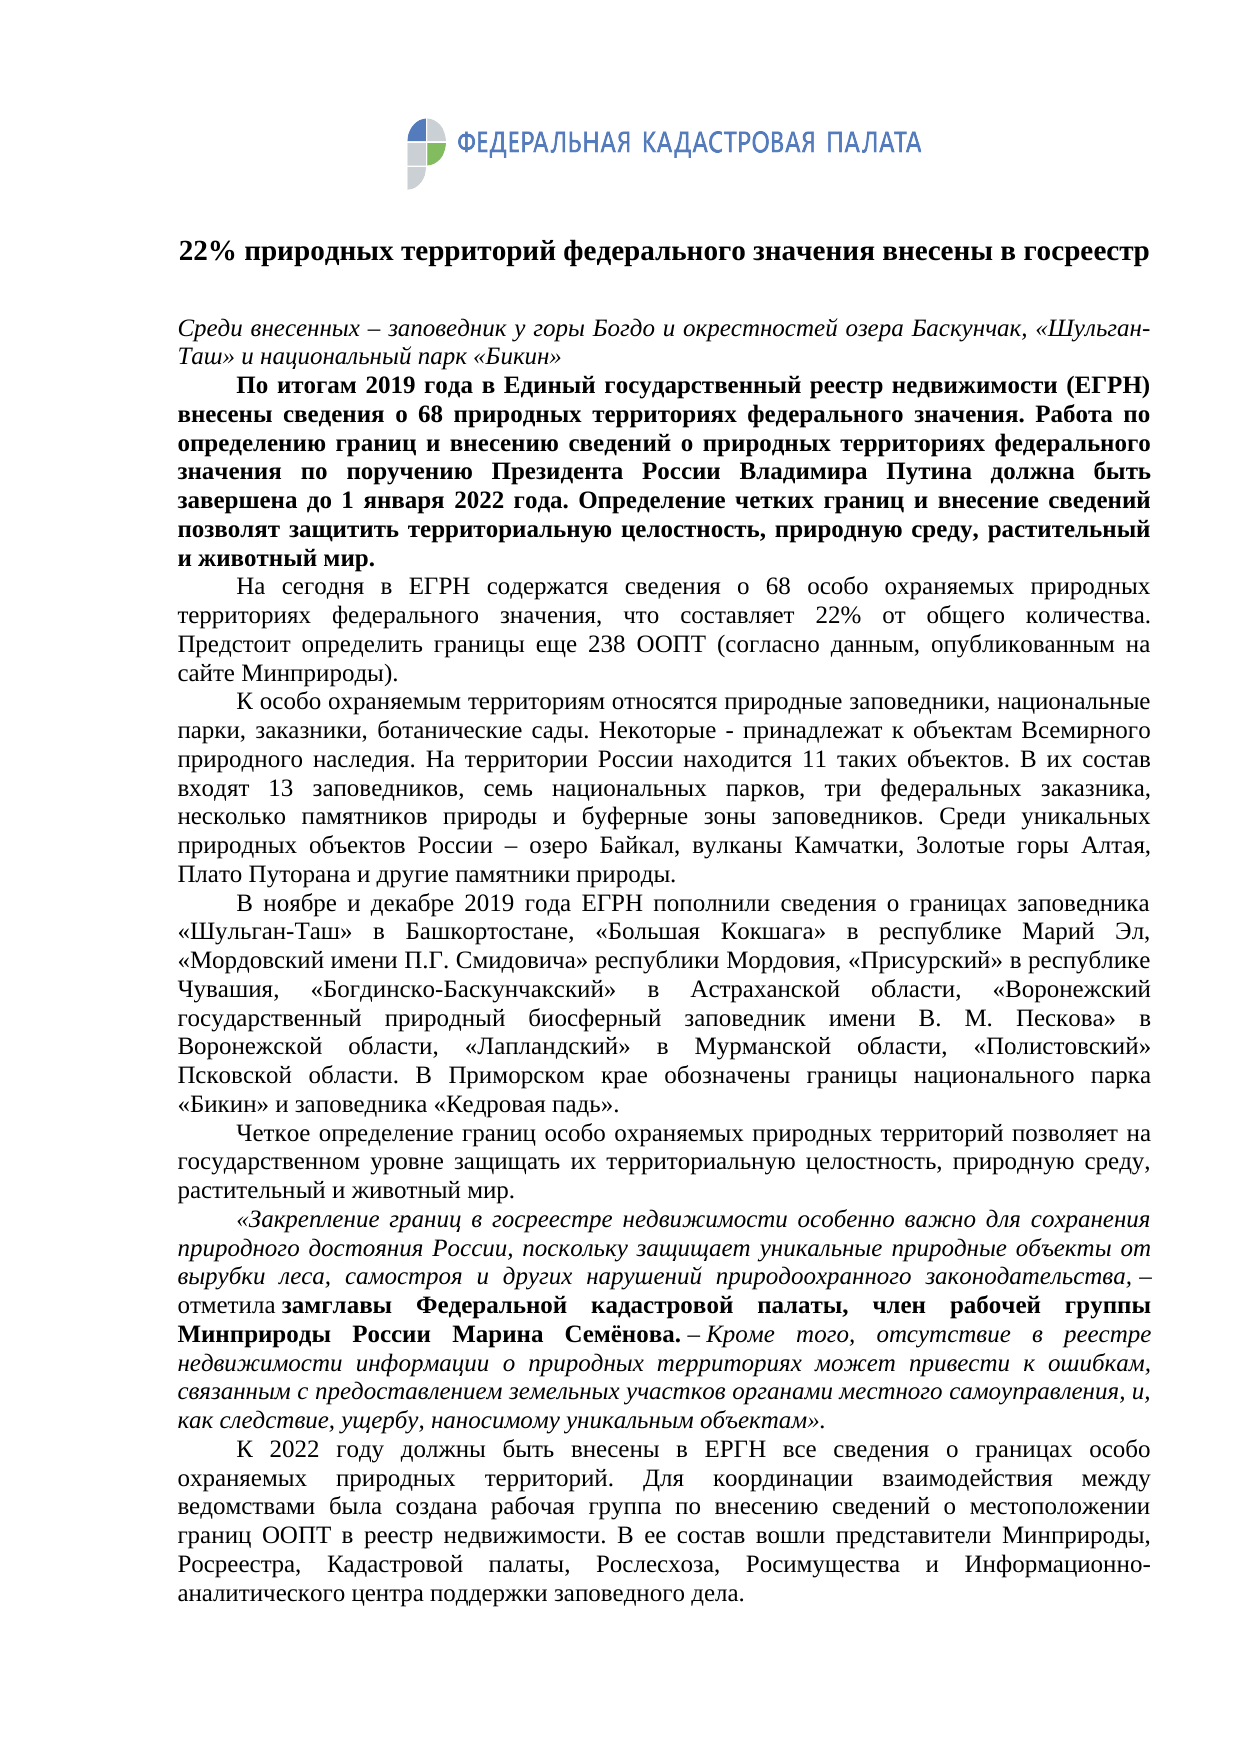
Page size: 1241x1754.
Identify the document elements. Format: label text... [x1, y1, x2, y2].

text «Закрепление границ в госреестре недвижимости особенно важно для сохранения природного достояния России, поскольку защищает уникальные природные объекты от вырубки леса, самостроя и других нарушений природоохранного законодательства, – отметила замглавы Федеральной кадастровой палаты, член рабочей группы Минприроды России Марина Семёнова. – Кроме того, отсутствие в реестре недвижимости информации о природных территориях может привести к ошибкам, связанным с предоставлением земельных участков органами местного самоуправления, и, как следствие, ущербу, наносимому уникальным объектам». [177, 1204, 1152, 1434]
text В ноябре и декабре 2019 года ЕГРН пополнили сведения о границах заповедника «Шульган-Таш» в Башкортостане, «Большая Кокшага» в республике Марий Эл, «Мордовский имени П.Г. Смидовича» республики Мордовия, «Присурский» в республике Чувашия, «Богдинско-Баскунчакский» в Астраханской области, «Воронежский государственный природный биосферный заповедник имени В. М. Пескова» в Воронежской области, «Лапландский» в Мурманской области, «Полистовский» Псковской области. В Приморском крае обозначены границы национального парка «Бикин» и заповедника «Кедровая падь». [177, 888, 1152, 1118]
text Среди внесенных – заповедник у горы Богдо и окрестностей озера Баскунчак, «Шульган-Таш» и национальный парк «Бикин» [177, 313, 1152, 370]
text По итогам 2019 года в Единый государственный реестр недвижимости (ЕГРН) внесены сведения о 68 природных территориях федерального значения. Работа по определению границ и внесению сведений о природных территориях федерального значения по поручению Президента России Владимира Путина должна быть завершена до 1 января 2022 года. Определение четких границ и внесение сведений позволят защитить территориальную целостность, природную среду, растительный и животный мир. [177, 370, 1152, 571]
text Четкое определение границ особо охраняемых природных территорий позволяет на государственном уровне защищать их территориальную целостность, природную среду, растительный и животный мир. [177, 1118, 1152, 1204]
text К 2022 году должны быть внесены в ЕРГН все сведения о границах особо охраняемых природных территорий. Для координации взаимодействия между ведомствами была создана рабочая группа по внесению сведений о местоположении границ ООПТ в реестр недвижимости. В ее состав вошли представители Минприроды, Росреестра, Кадастровой палаты, Рослесхоза, Росимущества и Информационно-аналитического центра поддержки заповедного дела. [177, 1434, 1152, 1606]
text На сегодня в ЕГРН содержатся сведения о 68 особо охраняемых природных территориях федерального значения, что составляет 22% от общего количества. Предстоит определить границы еще 238 ООПТ (согласно данным, опубликованным на сайте Минприроды). [177, 571, 1152, 686]
text К особо охраняемым территориям относятся природные заповедники, национальные парки, заказники, ботанические сады. Некоторые - принадлежат к объектам Всемирного природного наследия. На территории России находится 11 таких объектов. В их состав входят 13 заповедников, семь национальных парков, три федеральных заказника, несколько памятников природы и буферные зоны заповедников. Среди уникальных природных объектов России – озеро Байкал, вулканы Камчатки, Золотые горы Алтая, Плато Путорана и другие памятники природы. [177, 686, 1152, 888]
text 22% природных территорий федерального значения внесены в госреестр [177, 233, 1152, 267]
picture [407, 118, 922, 190]
